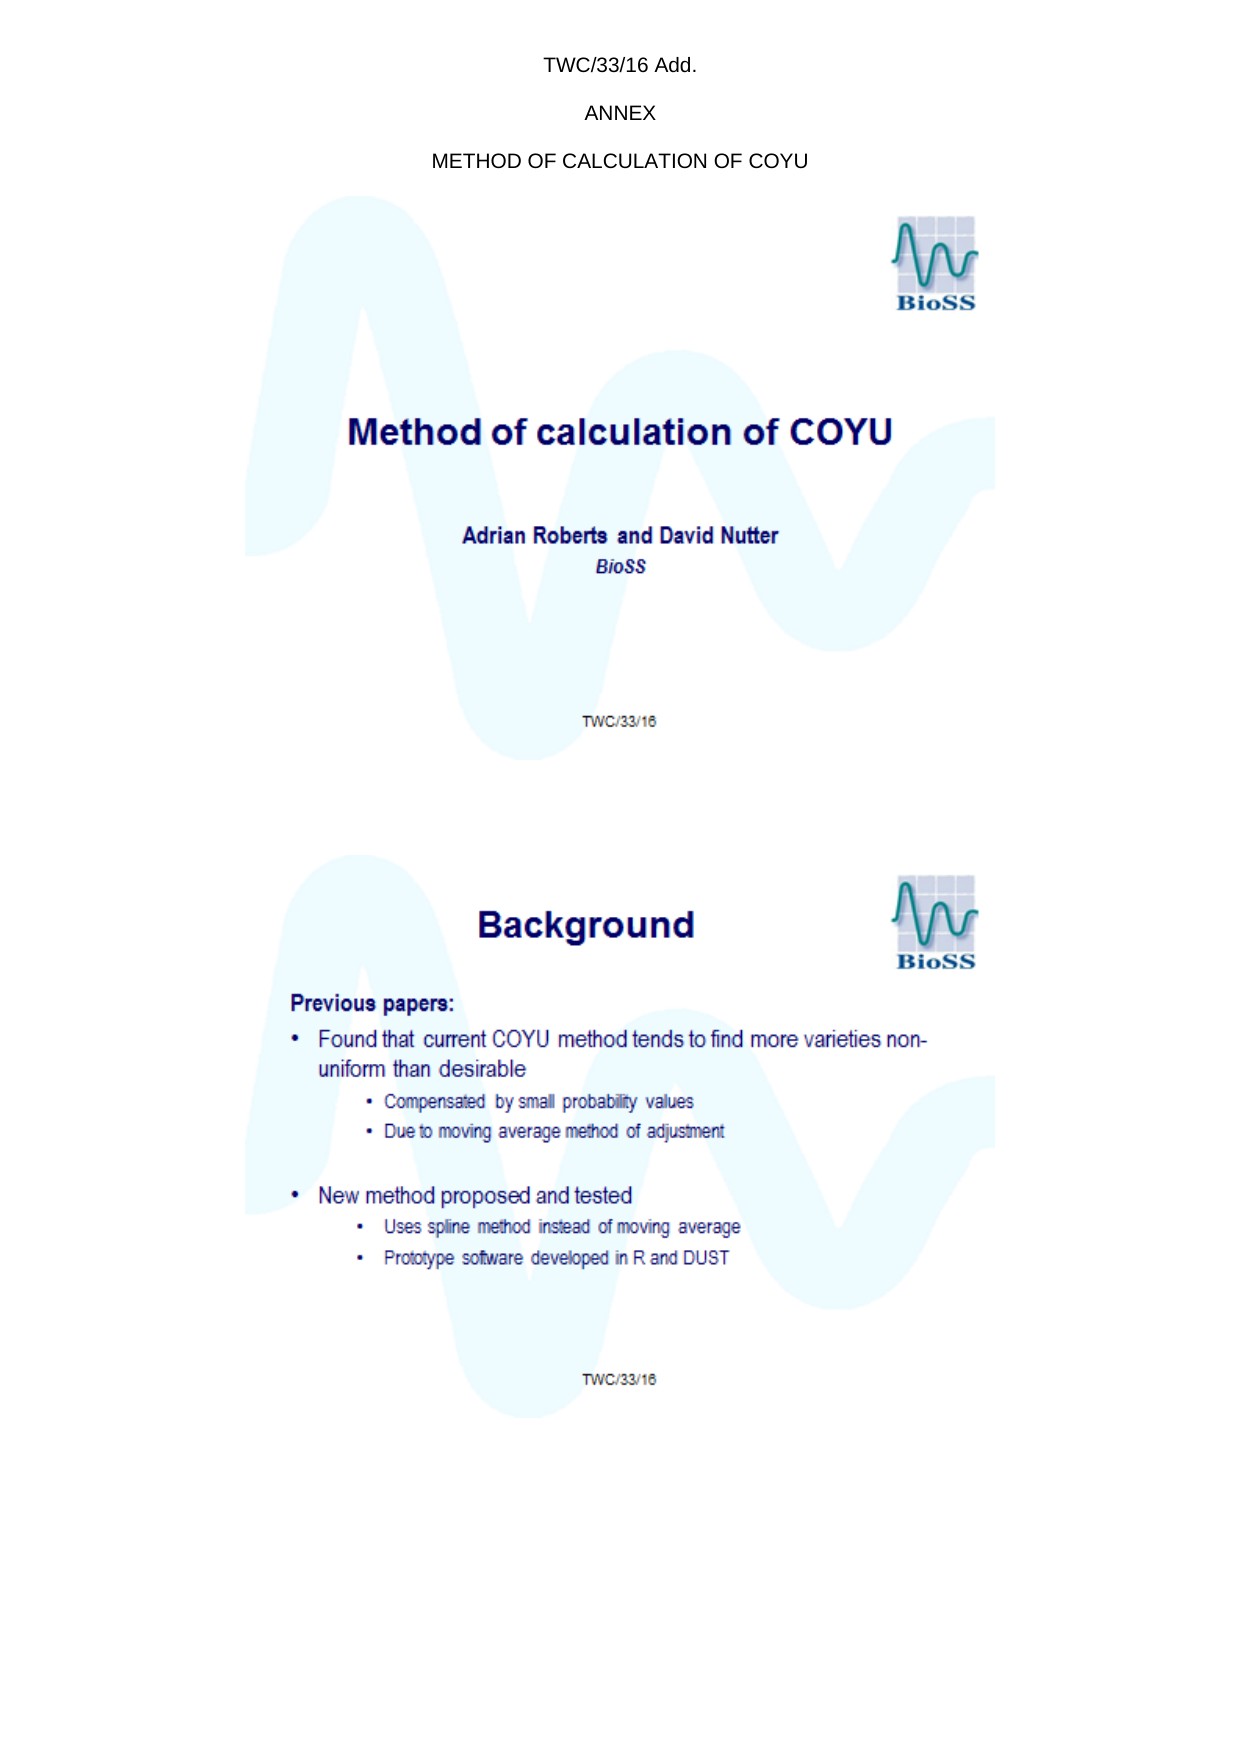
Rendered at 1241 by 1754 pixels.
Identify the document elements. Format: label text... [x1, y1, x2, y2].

picture [245, 855, 996, 1418]
text METHOD OF CALCULATION OF COYU [118, 149, 1122, 173]
picture [245, 196, 996, 760]
